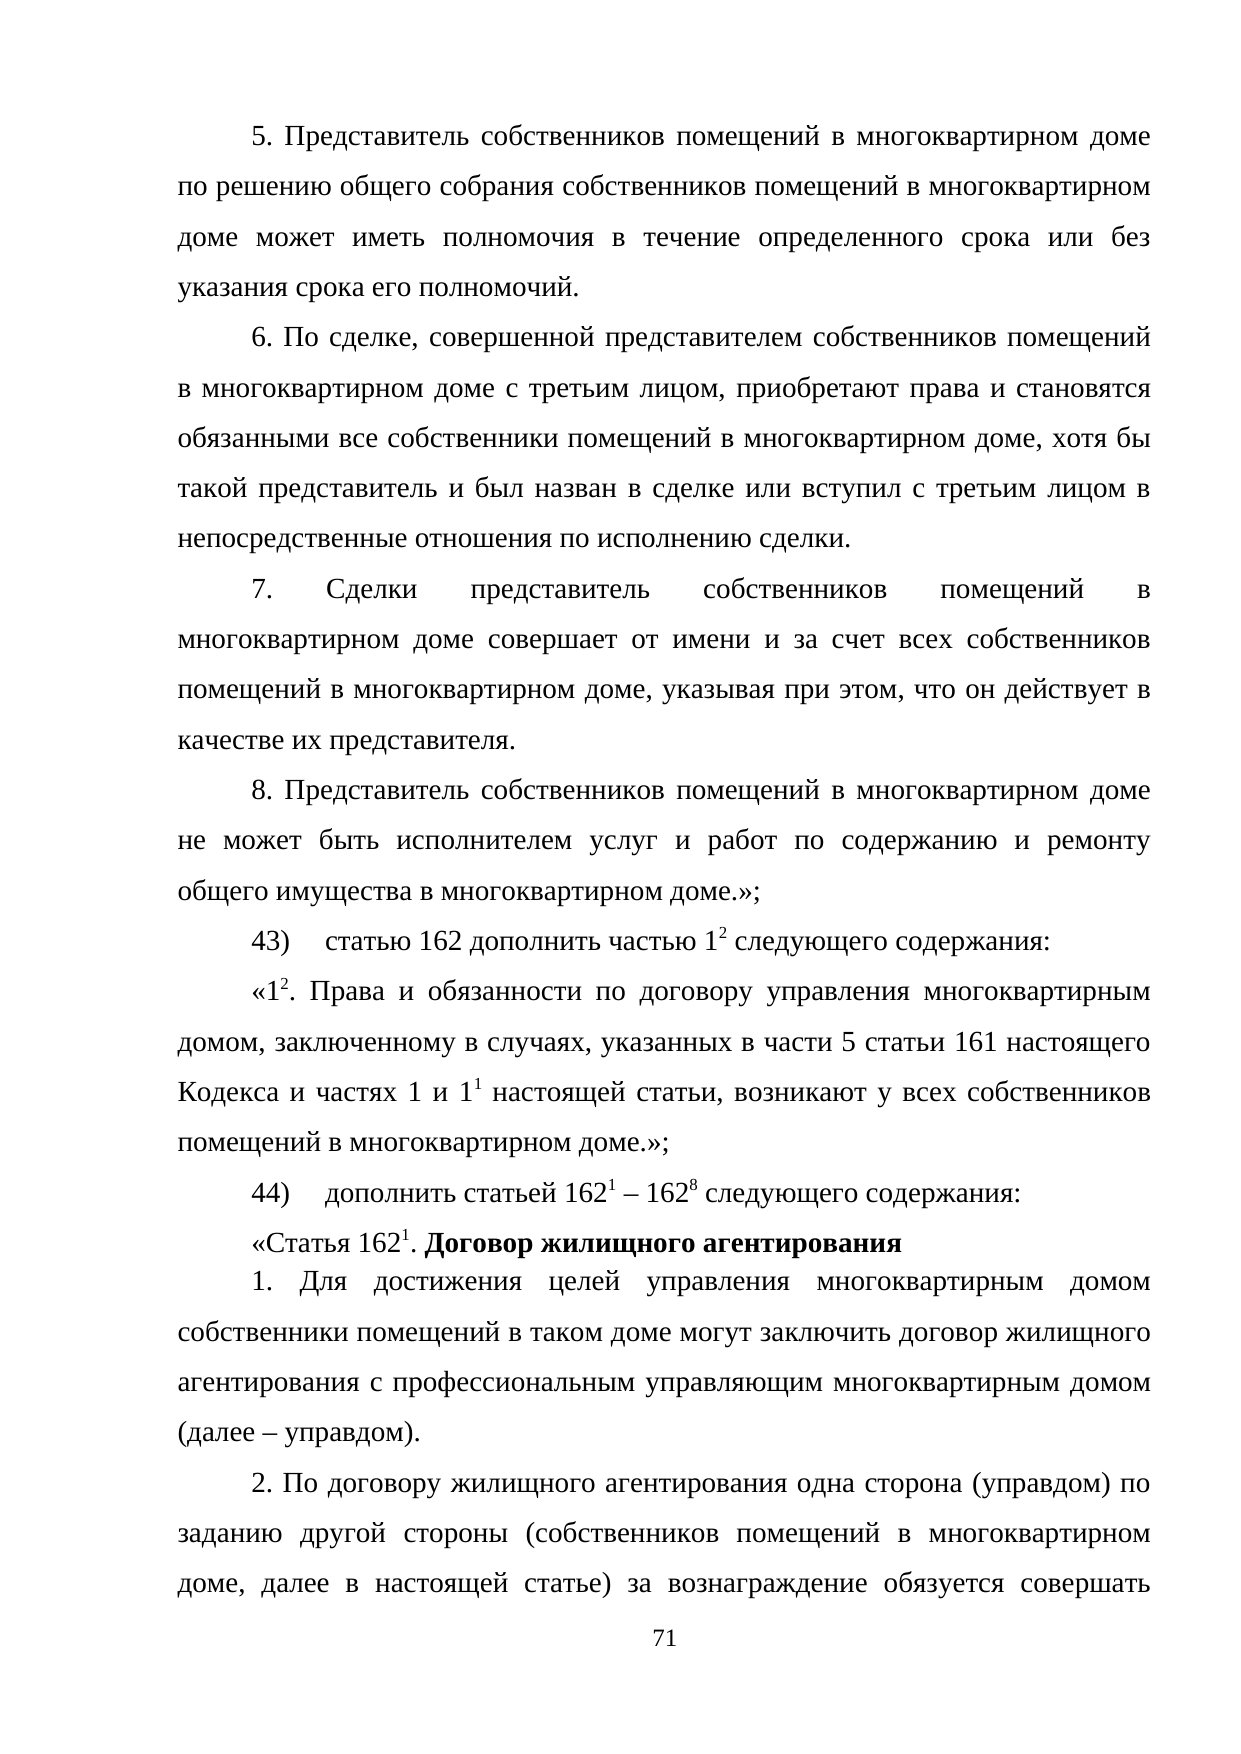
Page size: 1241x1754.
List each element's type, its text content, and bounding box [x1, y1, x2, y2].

text 8. Представитель собственников помещений в многоквартирном доме не может быть исполнителем услуг и работ по содержанию и ремонту общего имущества в многоквартирном доме.»; [177, 772, 1152, 906]
list статью 162 дополнить частью 12 следующего содержания: [177, 923, 1152, 957]
text 1. Для достижения целей управления многоквартирным домом собственники помещений в таком доме могут заключить договор жилищного агентирования с профессиональным управляющим многоквартирным домом (далее – управдом). [177, 1263, 1152, 1448]
text 7. Сделки представитель собственников помещений в многоквартирном доме совершает от имени и за счет всех собственников помещений в многоквартирном доме, указывая при этом, что он действует в качестве их представителя. [177, 571, 1152, 755]
title «Статья 1621. Договор жилищного агентирования [251, 1225, 1152, 1258]
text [177, 1465, 1152, 1599]
text 6. По сделке, совершенной представителем собственников помещений в многоквартирном доме с третьим лицом, приобретают права и становятся обязанными все собственники помещений в многоквартирном доме, хотя бы такой представитель и был назван в сделке или вступил с третьим лицом в непосредственные отношения по исполнению сделки. [177, 319, 1152, 554]
list дополнить статьей 1621 – 1628 следующего содержания: [177, 1175, 1152, 1208]
text «12. Права и обязанности по договору управления многоквартирным домом, заключенному в случаях, указанных в части 5 статьи 161 настоящего Кодекса и частях 1 и 11 настоящей статьи, возникают у всех собственников помещений в многоквартирном доме.»; [177, 973, 1152, 1158]
text 5. Представитель собственников помещений в многоквартирном доме по решению общего собрания собственников помещений в многоквартирном доме может иметь полномочия в течение определенного срока или без указания срока его полномочий. [177, 118, 1152, 303]
